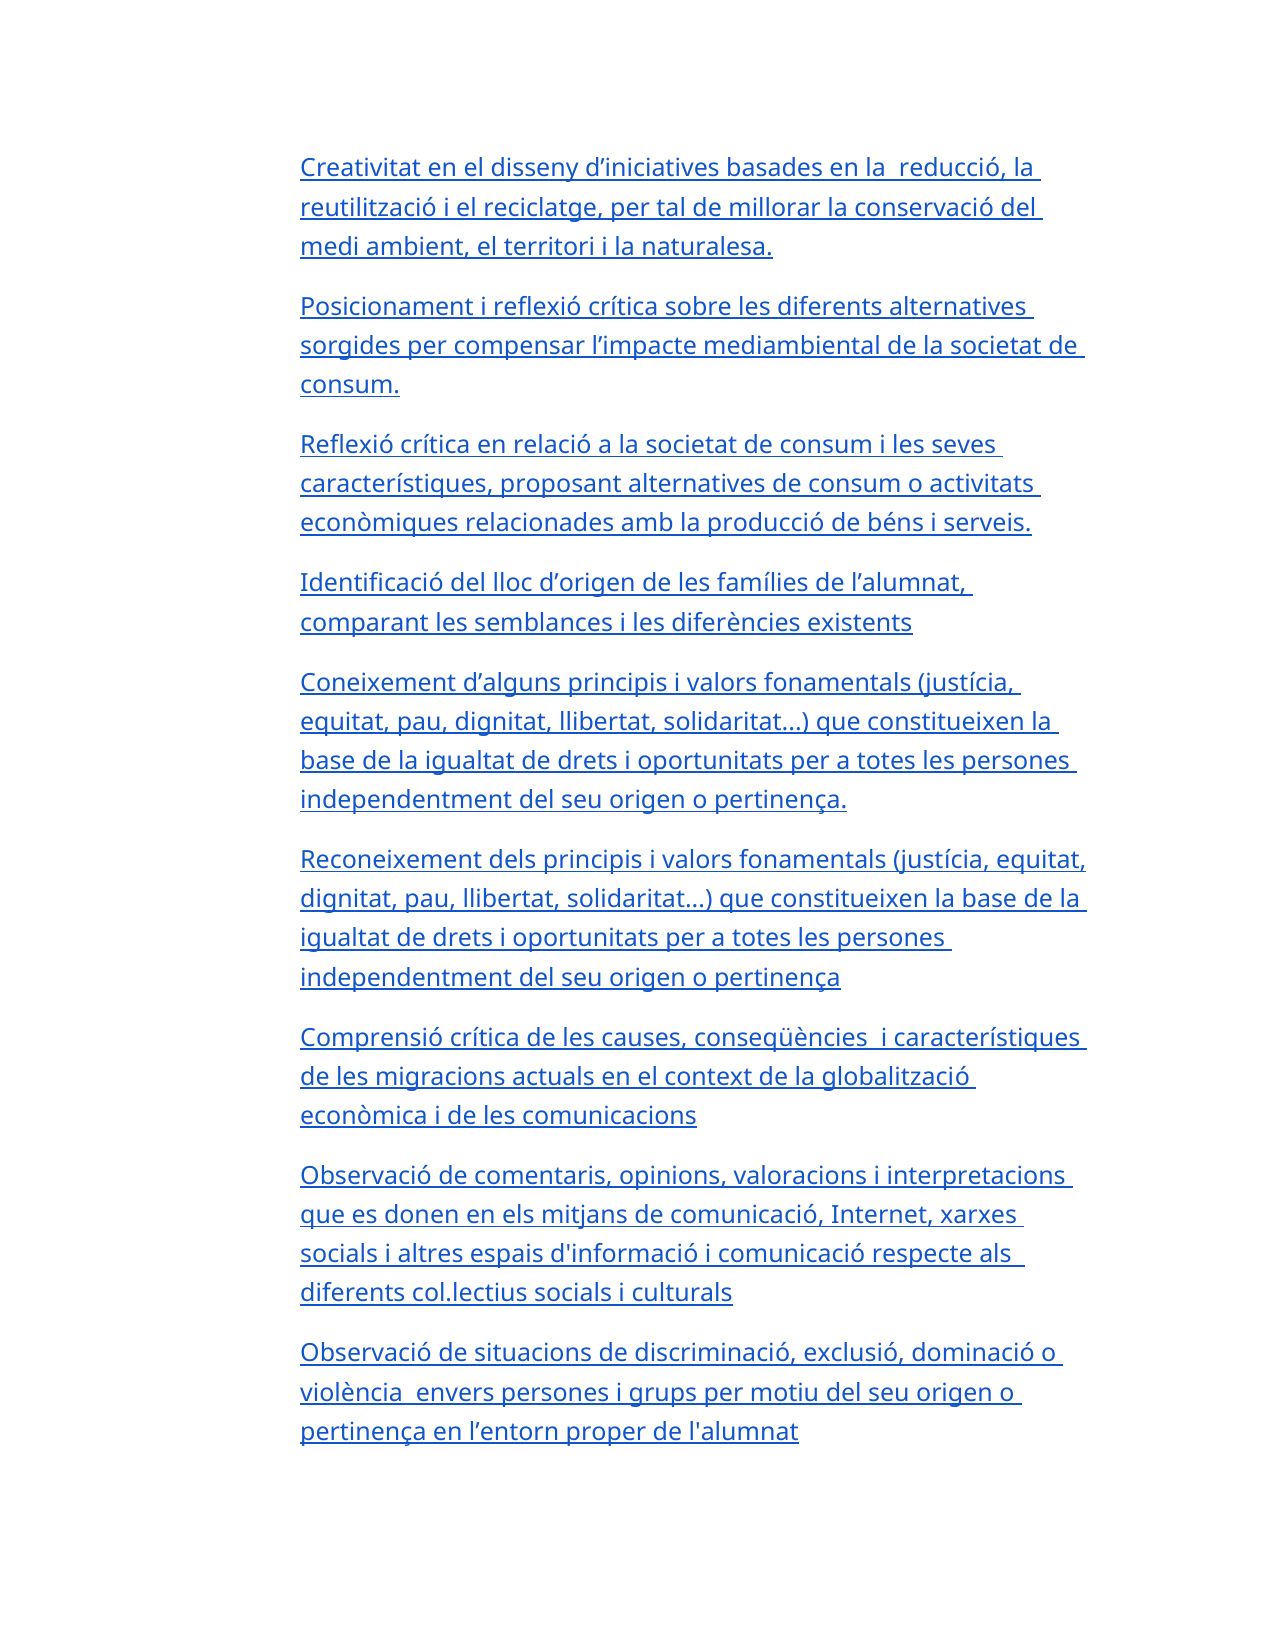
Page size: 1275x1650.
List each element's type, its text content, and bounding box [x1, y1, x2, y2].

text Identificació del lloc d’origen de les famílies de l’alumnat, comparant les semblances i les diferències existents [300, 565, 1087, 638]
text Observació de comentaris, opinions, valoracions i interpretacions que es donen en els mitjans de comunicació, Internet, xarxes socials i altres espais d'informació i comunicació respecte als diferents col.lectius socials i culturals [300, 1157, 1087, 1309]
text Reconeixement dels principis i valors fonamentals (justícia, equitat, dignitat, pau, llibertat, solidaritat...) que constitueixen la base de la igualtat de drets i oportunitats per a totes les persones independentment del seu origen o pertinença [300, 912, 1087, 993]
text Observació de situacions de discriminació, exclusió, dominació o violència envers persones i grups per motiu del seu origen o pertinença en l’entorn proper de l'alumnat [300, 1335, 1087, 1447]
text Comprensió crítica de les causes, conseqüències i característiques de les migracions actuals en el context de la globalització econòmica i de les comunicacions [300, 1050, 1087, 1132]
text Creativitat en el disseny d’iniciatives basades en la reducció, la reutilització i el reciclatge, per tal de millorar la conservació del medi ambient, el territori i la naturalesa. [300, 150, 1087, 262]
text Reconeixement dels principis i valors fonamentals (justícia, equitat, dignitat, pau, llibertat, solidaritat...) que constitueixen la base de la igualtat de drets i oportunitats per a totes les persones independentment del seu origen o pertinença [300, 842, 1087, 910]
text Reflexió crítica en relació a la societat de consum i les seves característiques, proposant alternatives de consum o activitats econòmiques relacionades amb la producció de béns i serveis. [300, 427, 1087, 539]
text Posicionament i reflexió crítica sobre les diferents alternatives sorgides per compensar l’impacte mediambiental de la societat de consum. [300, 288, 1087, 401]
text Coneixement d’alguns principis i valors fonamentals (justícia, equitat, pau, dignitat, llibertat, solidaritat...) que constitueixen la base de la igualtat de drets i oportunitats per a totes les persones independentment del seu origen o pertinença. [300, 664, 1087, 816]
text Comprensió crítica de les causes, conseqüències i característiques de les migracions actuals en el context de la globalització econòmica i de les comunicacions [300, 1019, 1087, 1048]
